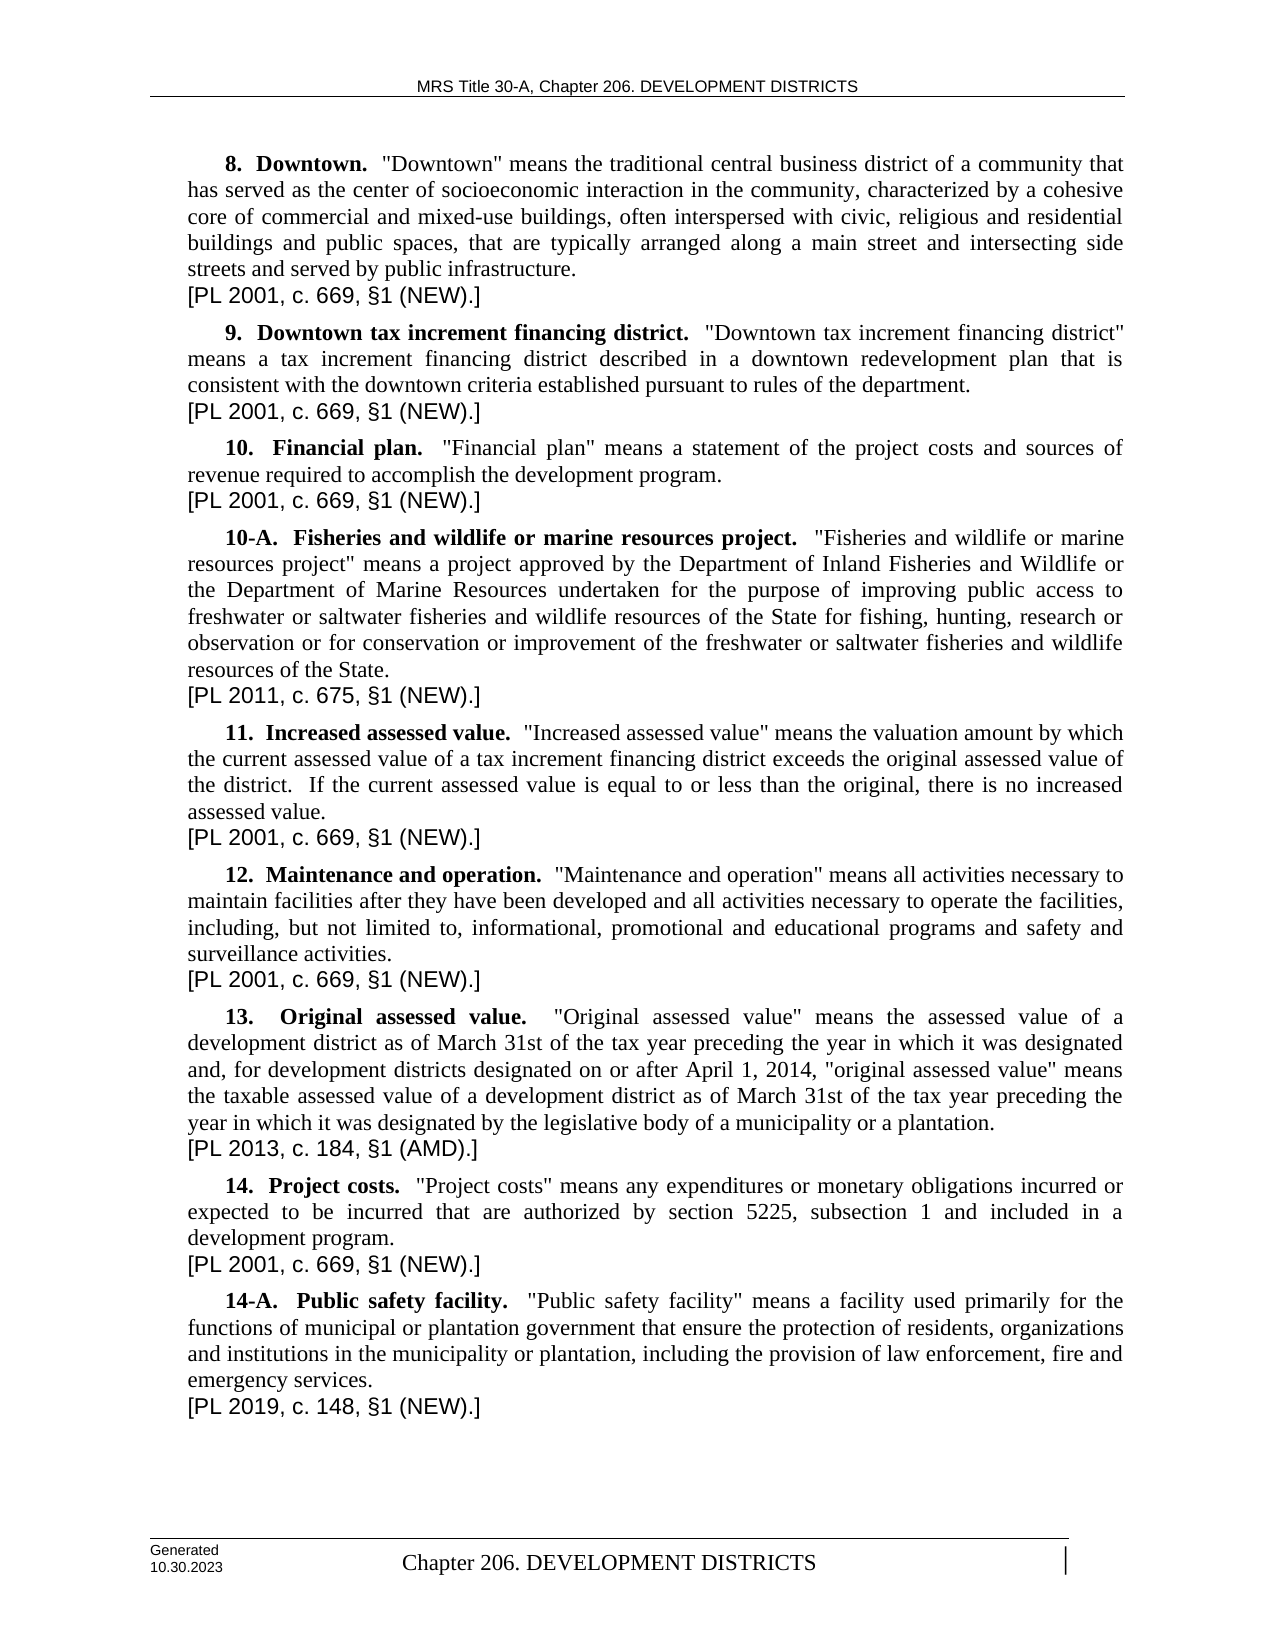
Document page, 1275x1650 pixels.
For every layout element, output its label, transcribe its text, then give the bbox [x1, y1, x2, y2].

text [PL 2001, c. 669, §1 (NEW).] [187, 487, 1125, 513]
text 14-A. Public safety facility. "Public safety facility" means a facility used primarily for the functions of municipal or plantation government that ensure the protection of residents, organizations and institutions in the municipality or plantation, including the provision of law enforcement, fire and emergency services. [187, 1287, 1125, 1393]
text [PL 2001, c. 669, §1 (NEW).] [187, 824, 1125, 851]
text [PL 2001, c. 669, §1 (NEW).] [187, 1251, 1125, 1277]
text 10-A. Fisheries and wildlife or marine resources project. "Fisheries and wildlife or marine resources project" means a project approved by the Department of Inland Fisheries and Wildlife or the Department of Marine Resources undertaken for the purpose of improving public access to freshwater or saltwater fisheries and wildlife resources of the State for fishing, hunting, research or observation or for conservation or improvement of the freshwater or saltwater fisheries and wildlife resources of the State. [187, 524, 1125, 682]
text [PL 2011, c. 675, §1 (NEW).] [187, 682, 1125, 708]
text 11. Increased assessed value. "Increased assessed value" means the valuation amount by which the current assessed value of a tax increment financing district exceeds the original assessed value of the district. If the current assessed value is equal to or less than the original, there is no increased assessed value. [187, 719, 1125, 824]
text 12. Maintenance and operation. "Maintenance and operation" means all activities necessary to maintain facilities after they have been developed and all activities necessary to operate the facilities, including, but not limited to, informational, promotional and educational programs and safety and surveillance activities. [187, 861, 1125, 966]
text 13. Original assessed value. "Original assessed value" means the assessed value of a development district as of March 31st of the tax year preceding the year in which it was designated and, for development districts designated on or after April 1, 2014, "original assessed value" means the taxable assessed value of a development district as of March 31st of the tax year preceding the year in which it was designated by the legislative body of a municipality or a plantation. [187, 1003, 1125, 1135]
text 9. Downtown tax increment financing district. "Downtown tax increment financing district" means a tax increment financing district described in a downtown redevelopment plan that is consistent with the downtown criteria established pursuant to rules of the department. [187, 318, 1125, 398]
text [PL 2013, c. 184, §1 (AMD).] [187, 1135, 1125, 1161]
text 10. Financial plan. "Financial plan" means a statement of the project costs and sources of revenue required to accomplish the development program. [187, 434, 1125, 487]
text 14. Project costs. "Project costs" means any expenditures or monetary obligations incurred or expected to be incurred that are authorized by section 5225, subsection 1 and included in a development program. [187, 1172, 1125, 1251]
text [PL 2001, c. 669, §1 (NEW).] [187, 282, 1125, 308]
text [PL 2001, c. 669, §1 (NEW).] [187, 966, 1125, 993]
text 8. Downtown. "Downtown" means the traditional central business district of a community that has served as the center of socioeconomic interaction in the community, characterized by a cohesive core of commercial and mixed-use buildings, often interspersed with civic, religious and residential buildings and public spaces, that are typically arranged along a main street and intersecting side streets and served by public infrastructure. [187, 150, 1125, 282]
text [PL 2001, c. 669, §1 (NEW).] [187, 398, 1125, 424]
text [PL 2019, c. 148, §1 (NEW).] [187, 1393, 1125, 1419]
